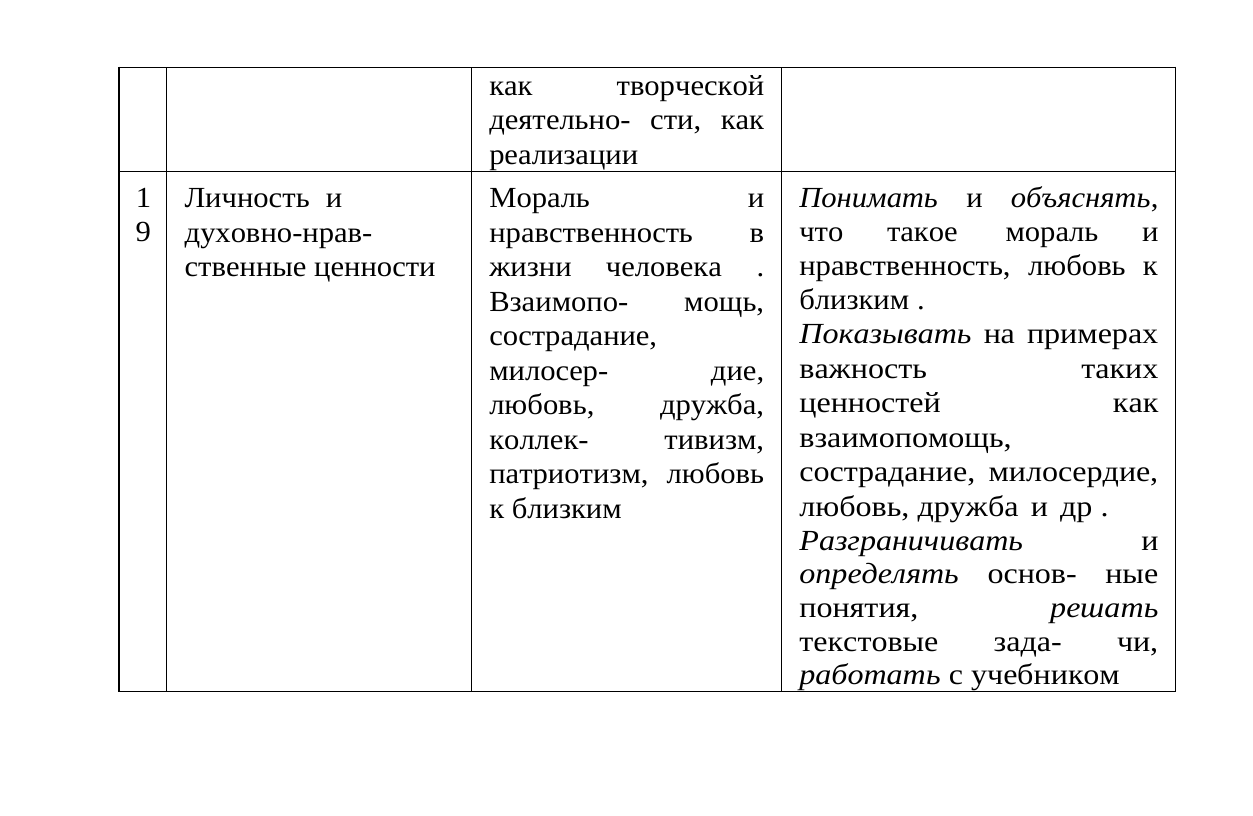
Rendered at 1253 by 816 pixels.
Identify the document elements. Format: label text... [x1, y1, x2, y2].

table_cell Мораль и нравственность в жизни человека . Взаимопо- мощь, сострадание, милосер- дие, любовь, дружба, коллек- тивизм, патриотизм, любовь к близким [472, 172, 781, 691]
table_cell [167, 68, 471, 171]
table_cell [782, 68, 1175, 171]
table_cell Личность и духовно-нрав- ственные ценности [167, 172, 471, 691]
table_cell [472, 68, 781, 171]
table_cell Понимать и объяснять, что такое мораль и нравственность, любовь к близким . Показывать на примерах важность таких ценностей как взаимопомощь, сострадание, милосердие, любовь, дружба и др . Разграничивать и определять основ- ные понятия, решать текстовые зада- чи, работать с учебником [782, 172, 1175, 691]
table_cell 18 [120, 68, 166, 171]
table_cell 19 [120, 172, 166, 691]
